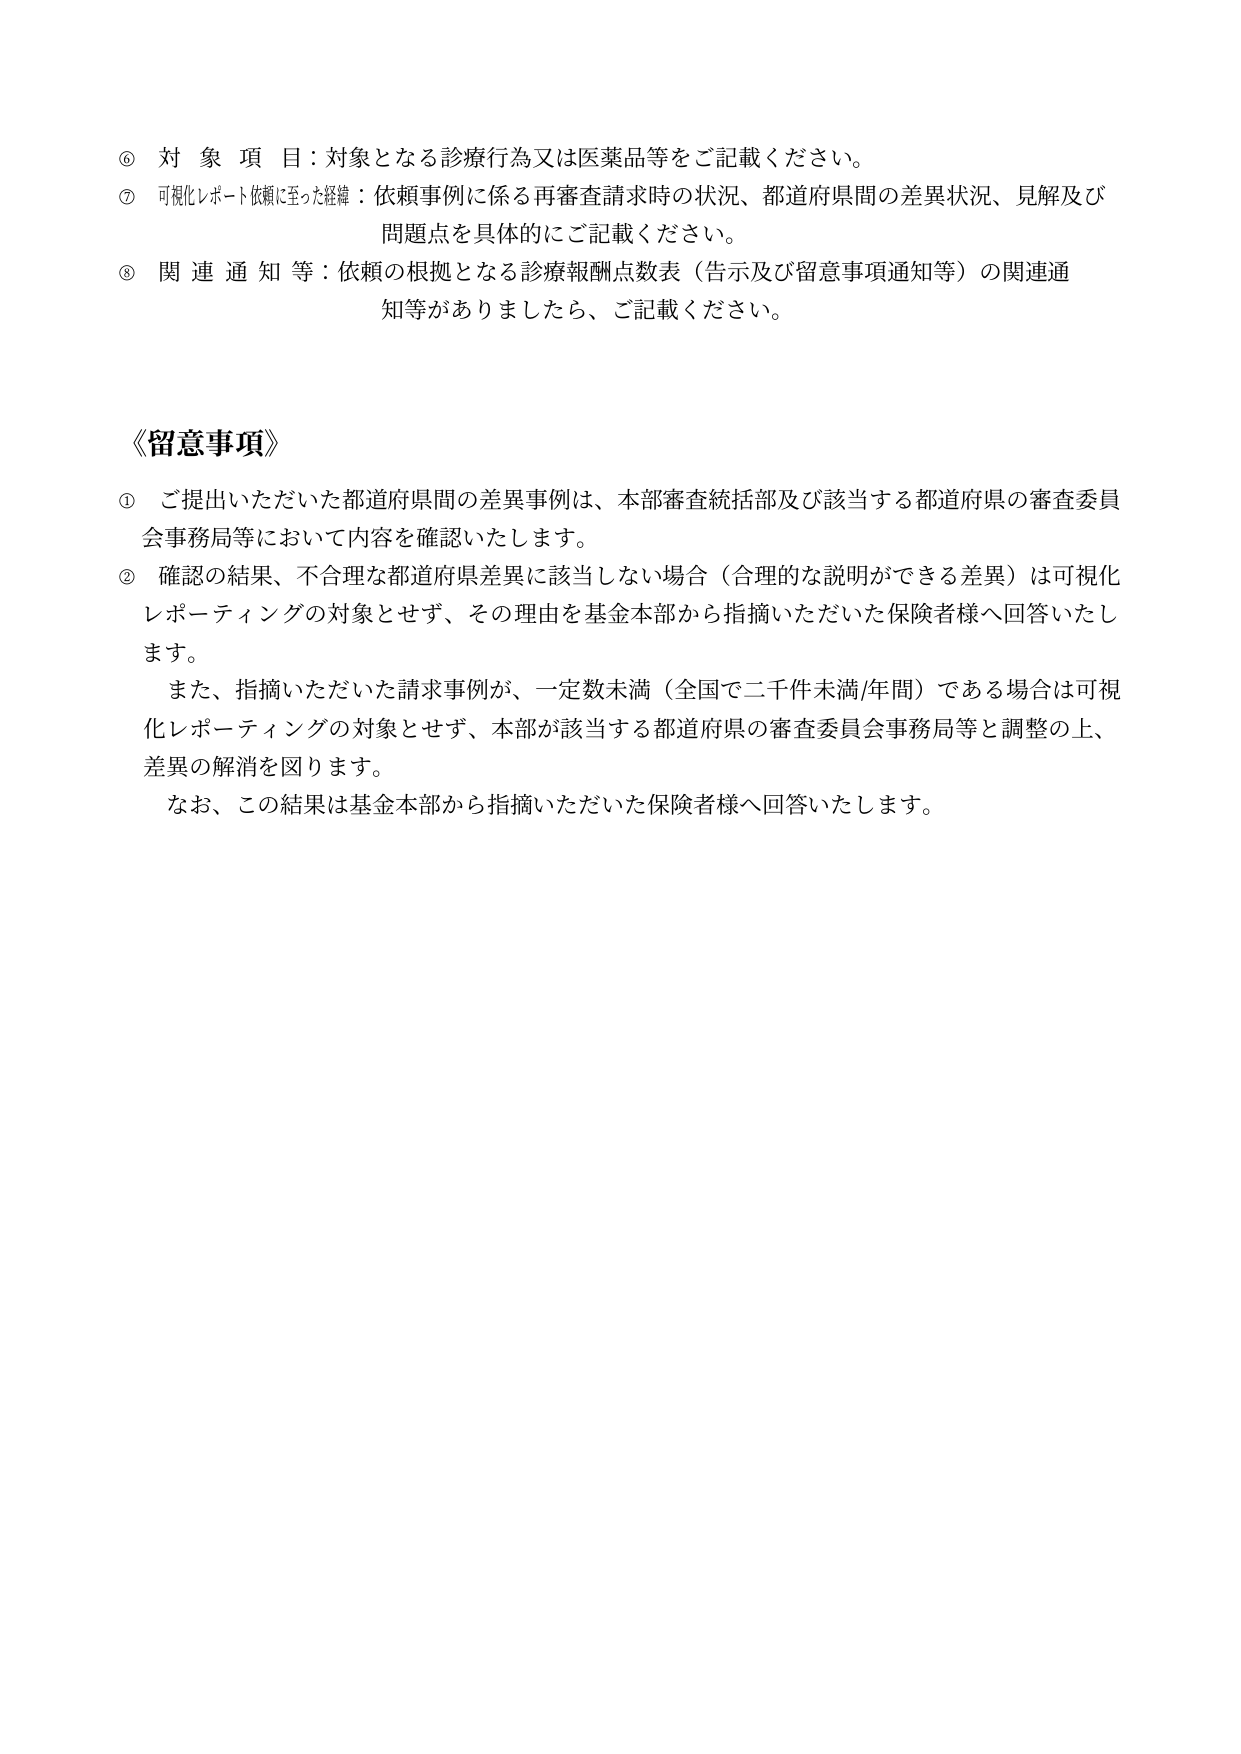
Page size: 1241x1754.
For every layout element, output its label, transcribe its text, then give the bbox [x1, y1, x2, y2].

text 知等がありましたら、ご記載ください。 [118, 290, 1122, 328]
text ⑧ 関連通知等：依頼の根拠となる診療報酬点数表（告示及び留意事項通知等）の関連通 [118, 252, 1122, 290]
text ⑦ 可視化レポート依頼に至った経緯：依頼事例に係る再審査請求時の状況、都道府県間の差異状況、見解及び [118, 176, 1122, 214]
text ① ご提出いただいた都道府県間の差異事例は、本部審査統括部及び該当する都道府県の審査委員会事務局等において内容を確認いたします。 [118, 480, 1122, 556]
text なお、この結果は基金本部から指摘いただいた保険者様へ回答いたします。 [143, 784, 1122, 822]
text また、指摘いただいた請求事例が、一定数未満（全国で二千件未満/年間）である場合は可視化レポーティングの対象とせず、本部が該当する都道府県の審査委員会事務局等と調整の上、差異の解消を図ります。 [143, 670, 1122, 784]
text 《留意事項》 [118, 404, 1122, 480]
text ⑥ 対象項目：対象となる診療行為又は医薬品等をご記載ください。 [118, 138, 1122, 176]
text ② 確認の結果、不合理な都道府県差異に該当しない場合（合理的な説明ができる差異）は可視化レポーティングの対象とせず、その理由を基金本部から指摘いただいた保険者様へ回答いたします。 [118, 556, 1122, 670]
text 問題点を具体的にご記載ください。 [118, 214, 1122, 252]
